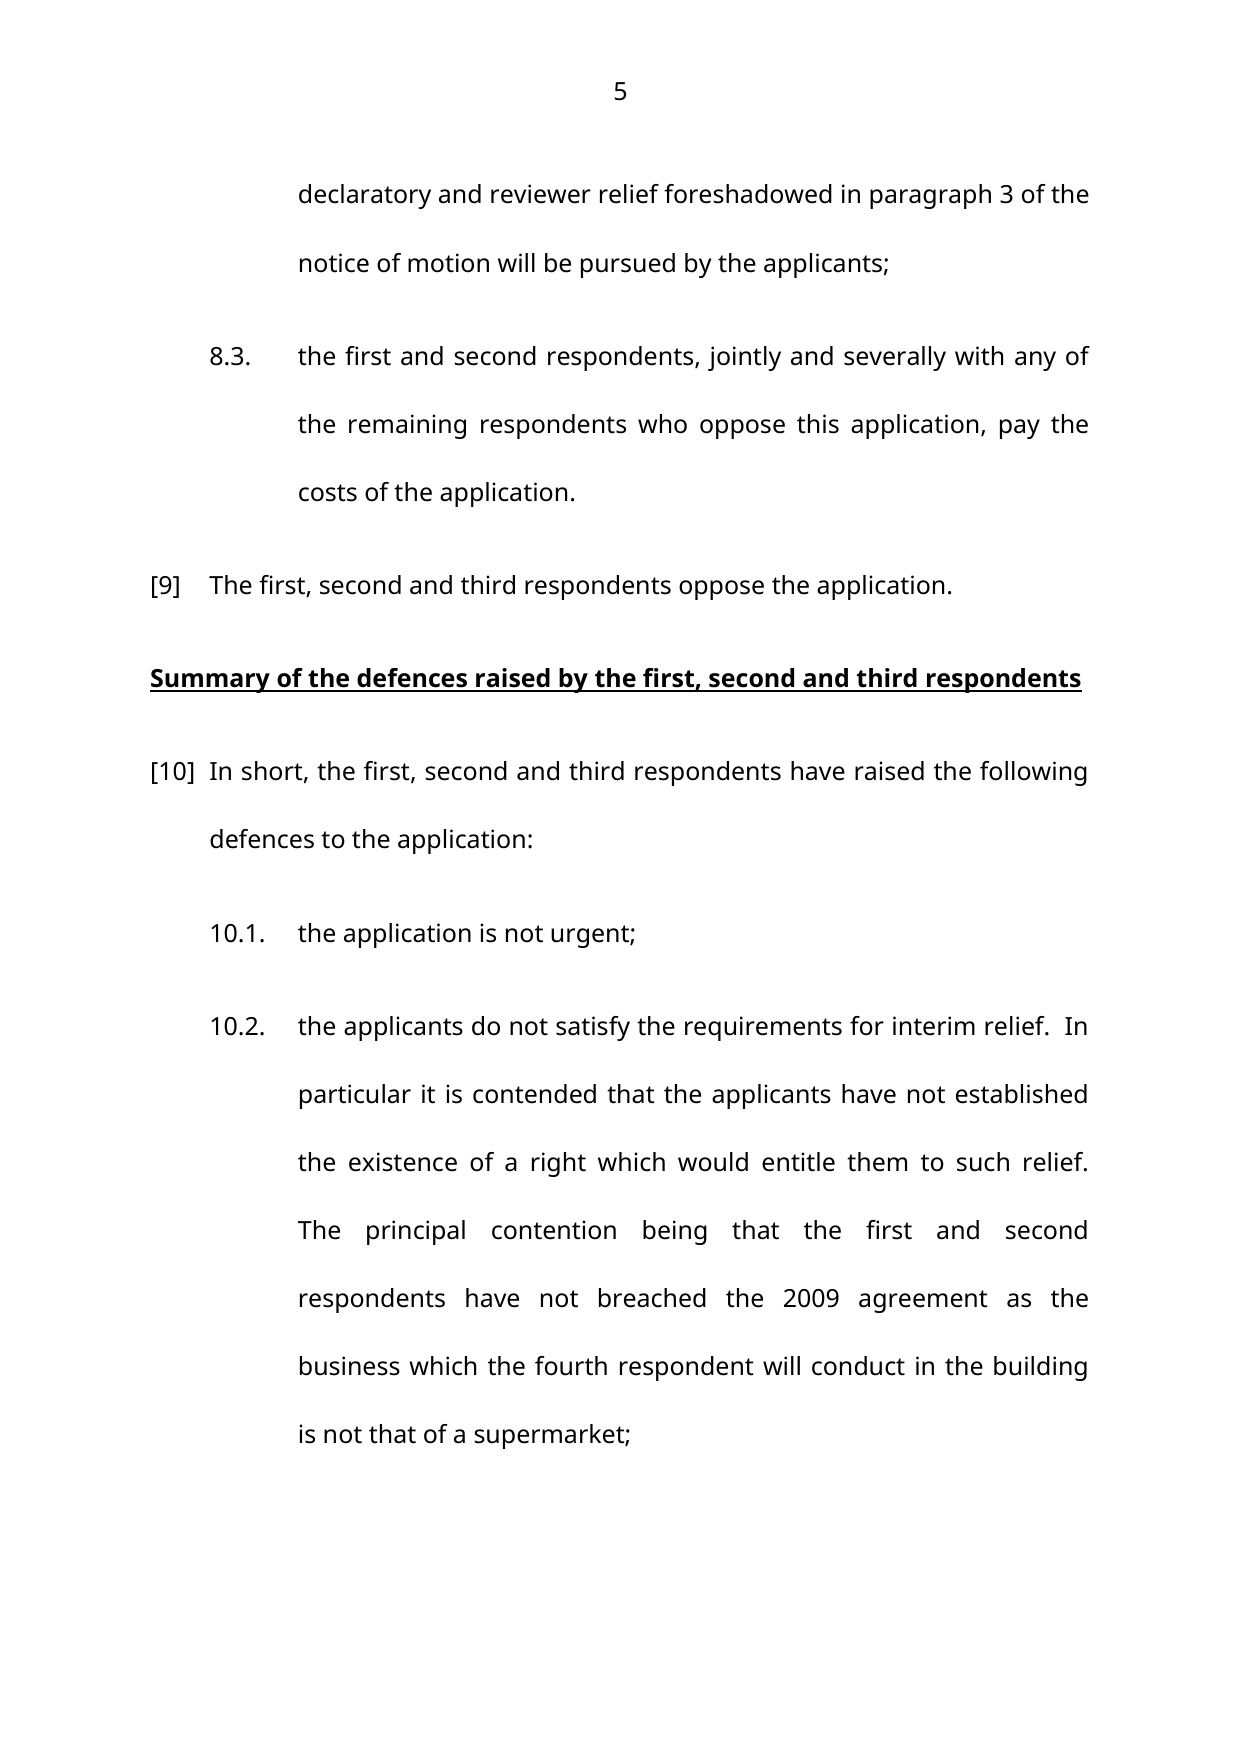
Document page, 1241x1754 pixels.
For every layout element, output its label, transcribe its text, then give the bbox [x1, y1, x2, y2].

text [209, 177, 1090, 279]
list Summary of the defences raised by the first, second and third respondents [150, 661, 1090, 695]
text In short, the first, second and third respondents have raised the following defences to the application: [150, 754, 1090, 856]
text the first and second respondents, jointly and severally with any of the remaining respondents who oppose this application, pay the costs of the application. [209, 338, 1090, 509]
text The first, second and third respondents oppose the application. [150, 568, 1090, 602]
text the application is not urgent; [209, 915, 1090, 949]
text the applicants do not satisfy the requirements for interim relief. In particular it is contended that the applicants have not established the existence of a right which would entitle them to such relief. The principal contention being that the first and second respondents have not breached the 2009 agreement as the business which the fourth respondent will conduct in the building is not that of a supermarket; [209, 1008, 1090, 1451]
